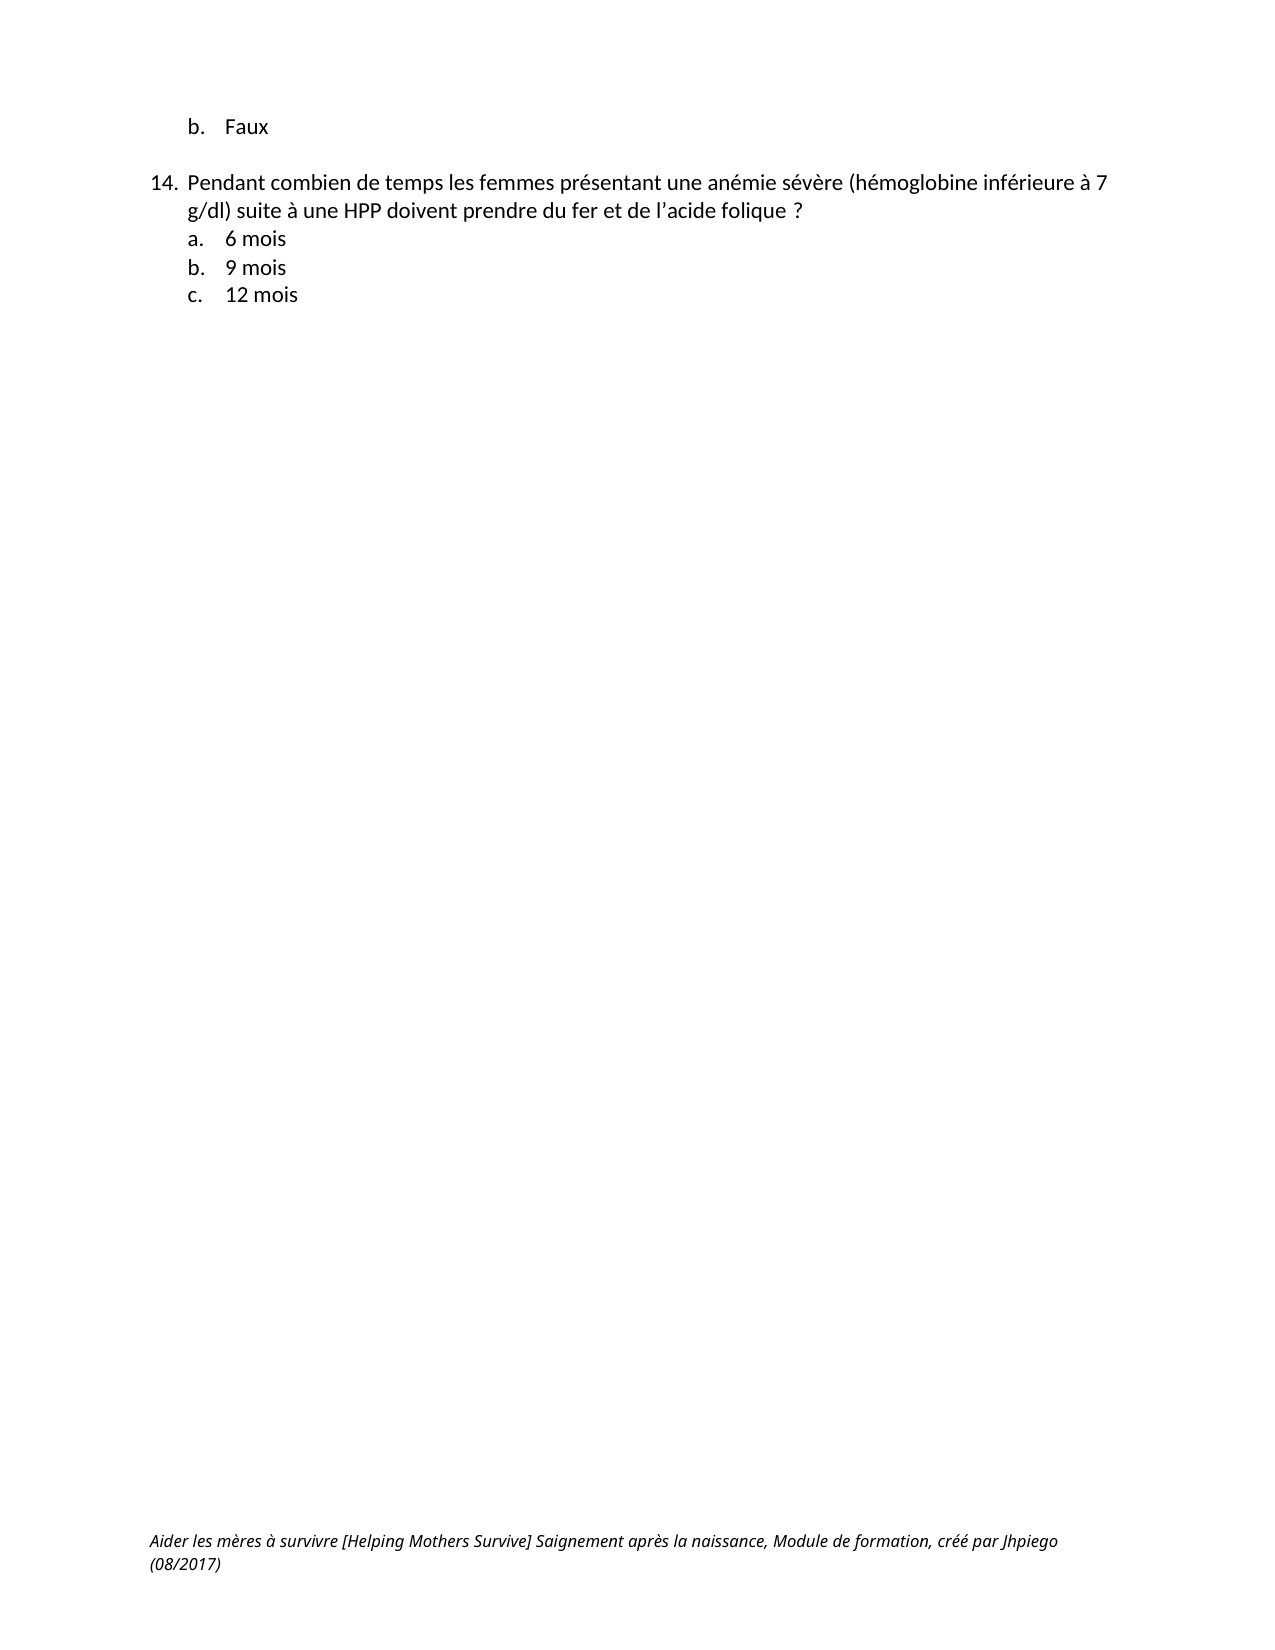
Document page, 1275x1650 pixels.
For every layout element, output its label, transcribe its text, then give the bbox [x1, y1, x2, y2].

list 9 mois [187, 253, 1125, 281]
list 6 mois [187, 224, 1125, 253]
list 12 mois [187, 281, 1125, 309]
list Faux [187, 112, 1125, 141]
list Pendant combien de temps les femmes présentant une anémie sévère (hémoglobine inférieure à 7 g/dl) suite à une HPP doivent prendre du fer et de l’acide folique ? [150, 168, 1125, 224]
